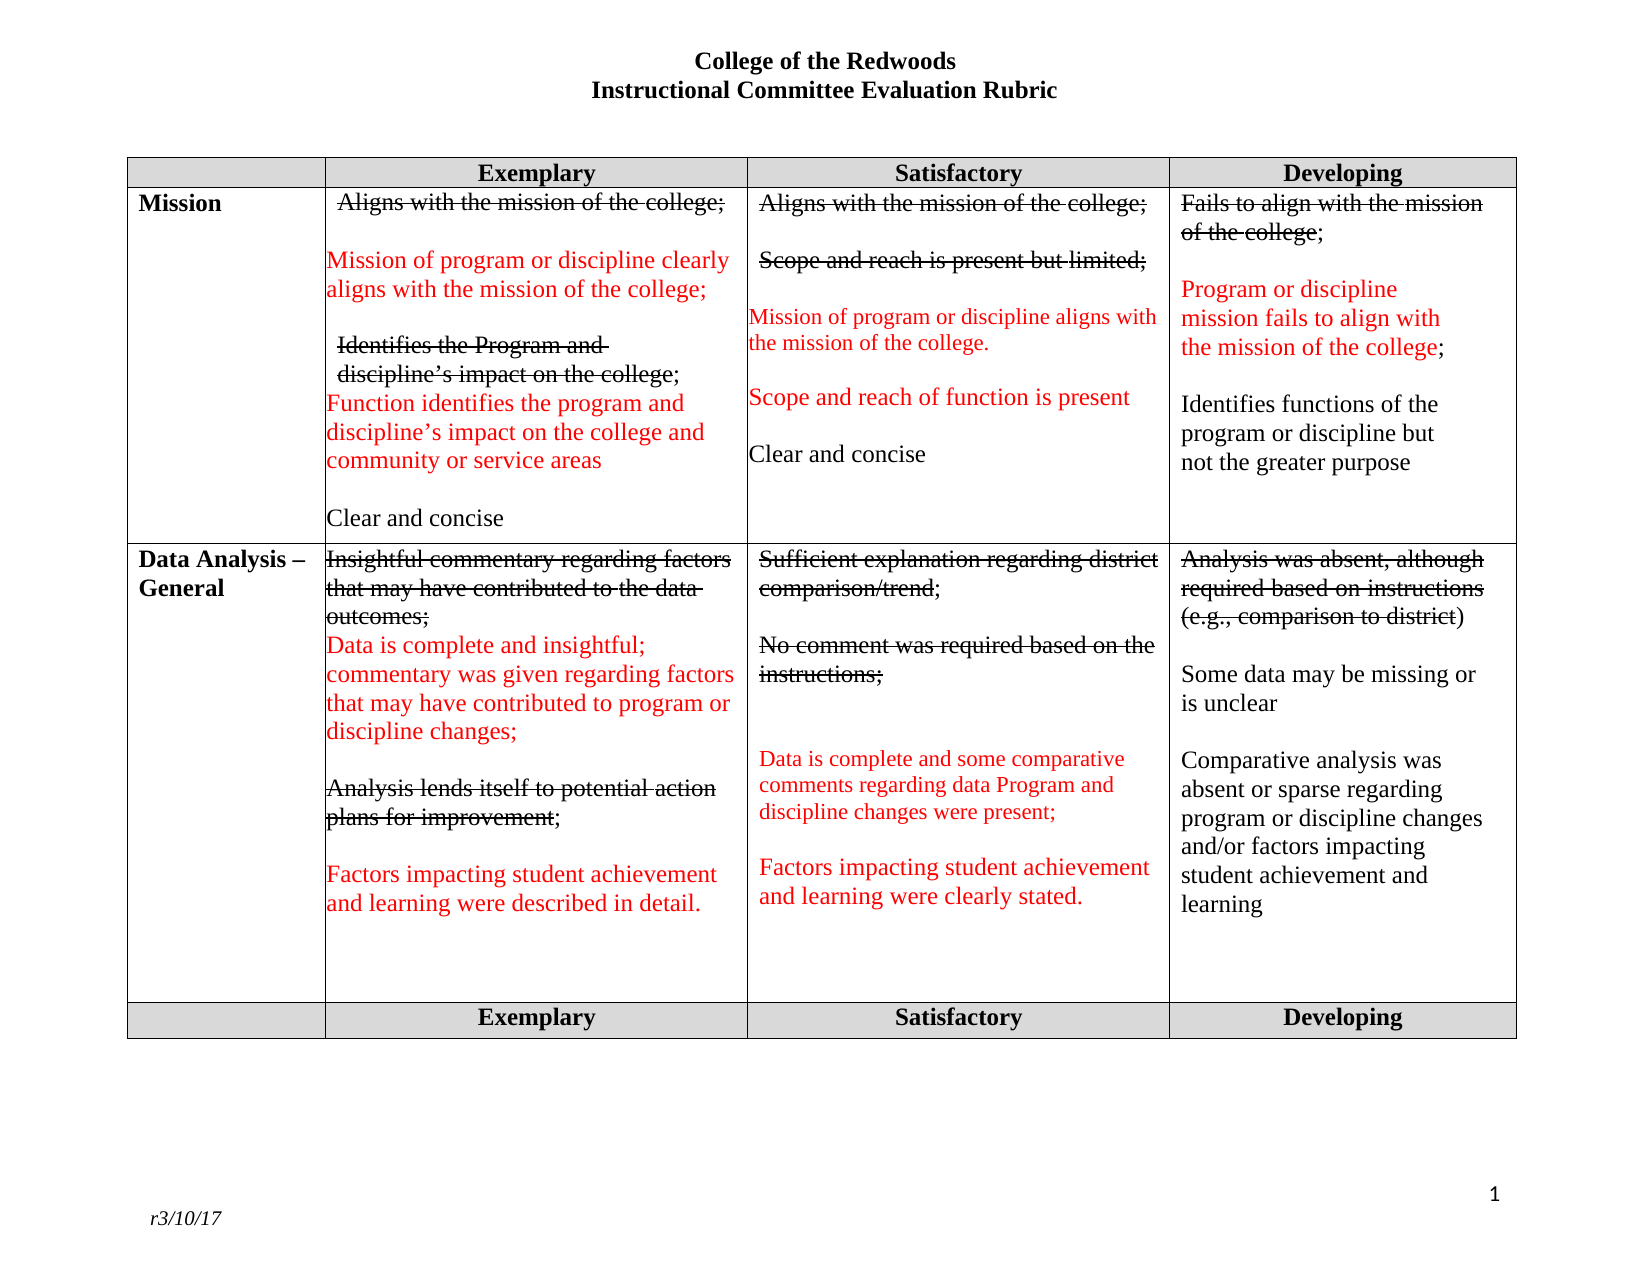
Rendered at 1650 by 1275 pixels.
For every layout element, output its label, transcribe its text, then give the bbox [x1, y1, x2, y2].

table_cell Analysis was absent, although required based on instructions (e.g., comparison to district) Some data may be missing or is unclear Comparative analysis was absent or sparse regarding program or discipline changes and/or factors impacting student achievement and learning [1170, 544, 1516, 1002]
table_cell Satisfactory [748, 1003, 1169, 1038]
table_cell Aligns with the mission of the college; Scope and reach is present but limited; Mission of program or discipline aligns with the mission of the college. Scope and reach of function is present Clear and concise [748, 188, 1169, 543]
table_header Exemplary [326, 158, 747, 187]
table_header Developing [1170, 158, 1516, 187]
table_cell Aligns with the mission of the college; Mission of program or discipline clearly aligns with the mission of the college; Identifies the Program and discipline’s impact on the college; Function identifies the program and discipline’s impact on the college and community or service areas Clear and concise Clear and concise [326, 188, 747, 543]
table_cell Developing [1170, 1003, 1516, 1038]
table_header Satisfactory [748, 158, 1169, 187]
table_cell Data Analysis – General [128, 544, 325, 1002]
table_cell Insightful commentary regarding factors that may have contributed to the data outcomes; Data is complete and insightful; commentary was given regarding factors that may have contributed to program or discipline changes; Analysis lends itself to potential action plans for improvement; Factors impacting student achievement and learning were described in detail. [326, 544, 747, 1002]
table_header [128, 158, 325, 187]
table_cell [128, 1003, 325, 1038]
table_cell Fails to align with the mission of the college; Program or discipline mission fails to align with the mission of the college; Identifies functions of the program or discipline but not the greater purpose [1170, 188, 1516, 543]
table_cell Sufficient explanation regarding district comparison/trend; No comment was required based on the instructions; Data is complete and some comparative comments regarding data Program and discipline changes were present; Factors impacting student achievement and learning were clearly stated. [748, 544, 1169, 1002]
table_cell Mission [128, 188, 325, 543]
table_cell Exemplary [326, 1003, 747, 1038]
